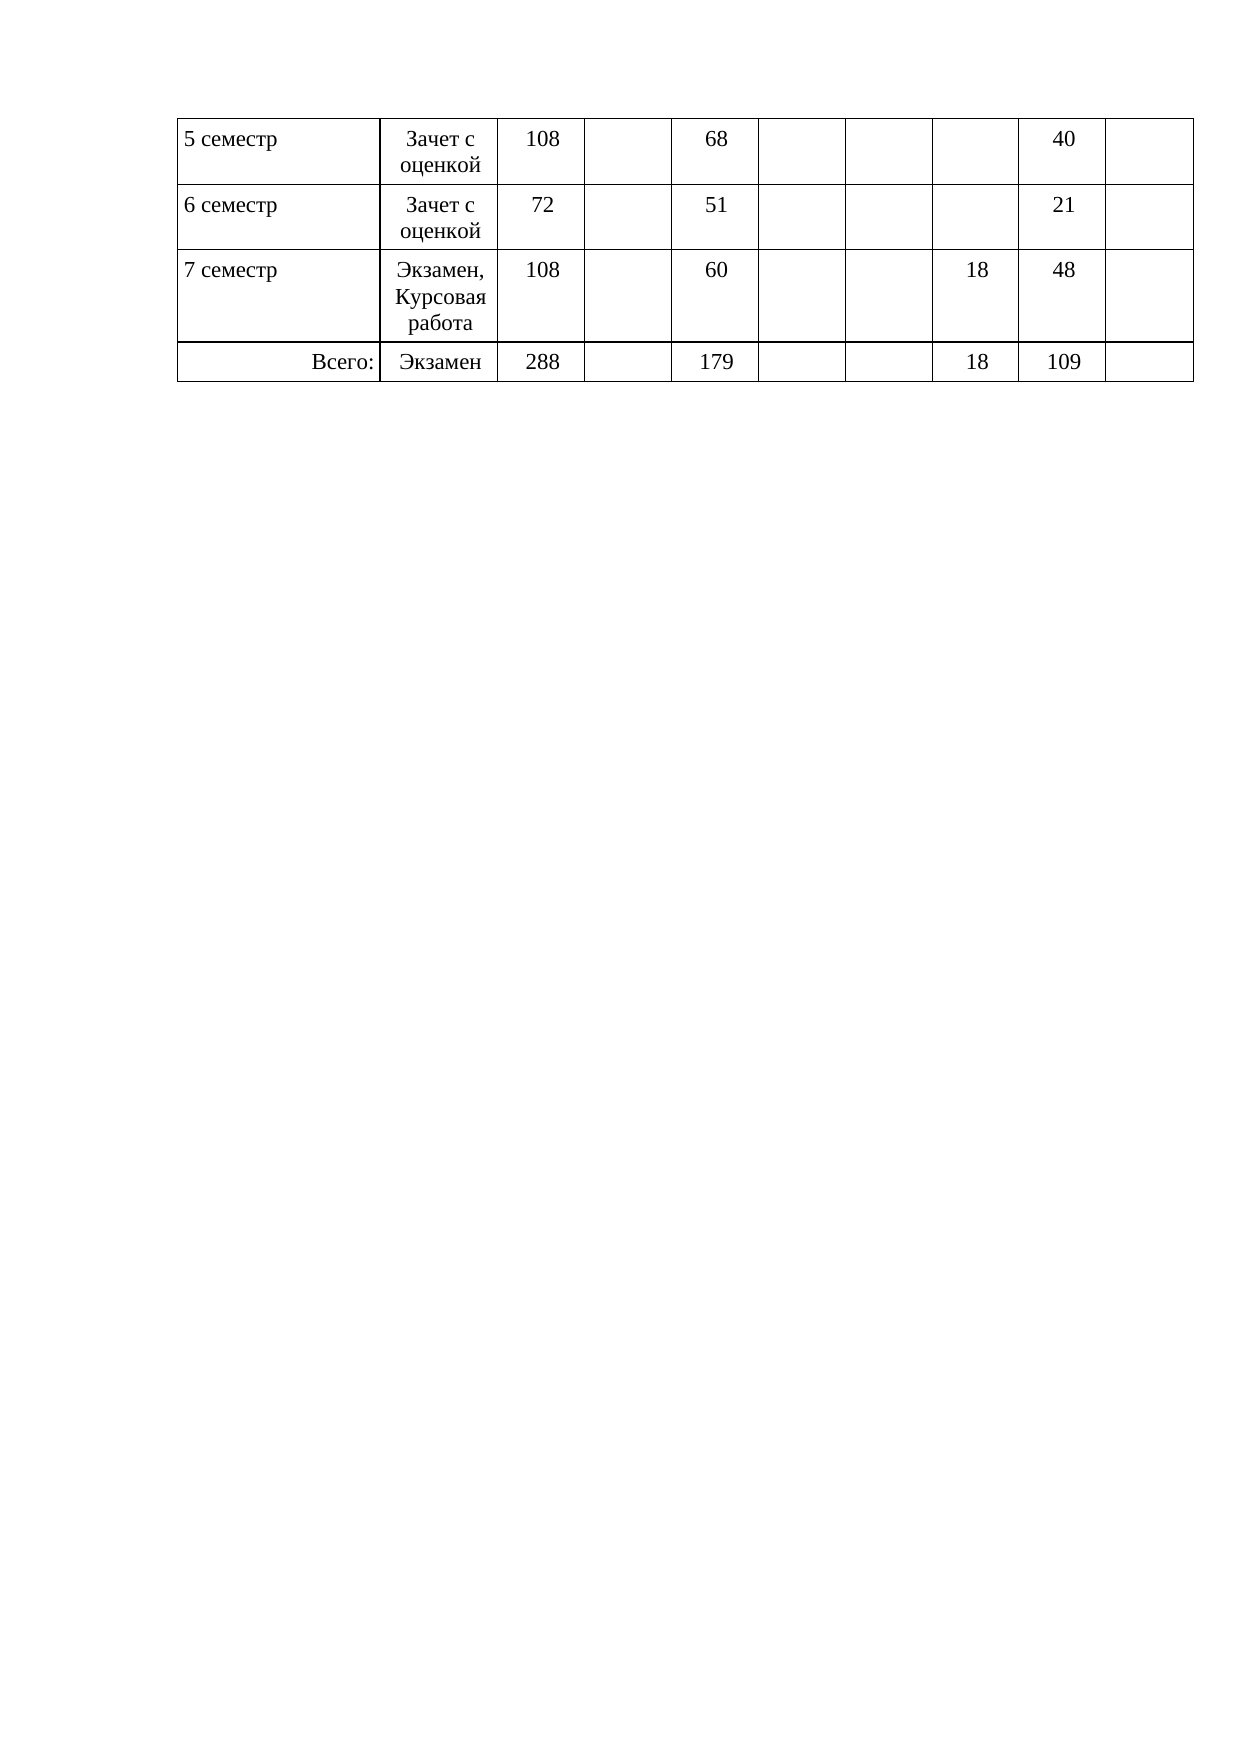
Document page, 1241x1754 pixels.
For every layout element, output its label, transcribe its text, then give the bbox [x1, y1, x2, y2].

table_cell [846, 185, 932, 249]
table_cell 18 [933, 250, 1018, 341]
table_cell 5 семестр [178, 119, 379, 184]
table_cell Всего: [178, 343, 379, 381]
table_cell [585, 185, 671, 249]
table_cell 68 [672, 119, 758, 184]
table_cell 60 [672, 250, 758, 341]
table_cell [1106, 250, 1193, 341]
table_cell [1106, 343, 1193, 381]
table_cell [846, 343, 932, 381]
table_cell 179 [672, 343, 758, 381]
table_cell 6 семестр [178, 185, 379, 249]
table_cell 40 [1019, 119, 1105, 184]
table_cell [846, 250, 932, 341]
table_cell [759, 185, 845, 249]
table_cell 72 [498, 185, 584, 249]
table_cell [1106, 119, 1193, 184]
table_cell 48 [1019, 250, 1105, 341]
table_cell [1106, 185, 1193, 249]
table_cell 7 семестр [178, 250, 379, 341]
table_cell 288 [498, 343, 584, 381]
table_cell [585, 343, 671, 381]
table_cell [933, 119, 1018, 184]
table_cell 108 [498, 119, 584, 184]
table_cell 108 [498, 250, 584, 341]
table_cell 21 [1019, 185, 1105, 249]
table_cell [585, 250, 671, 341]
table_cell Экзамен [381, 343, 497, 381]
table_cell [759, 250, 845, 341]
table_cell [759, 343, 845, 381]
table_cell 109 [1019, 343, 1105, 381]
table_cell Зачет с оценкой [381, 185, 497, 249]
table_cell Зачет с оценкой [381, 119, 497, 184]
table_cell [759, 119, 845, 184]
table_cell [933, 185, 1018, 249]
table_cell [585, 119, 671, 184]
table_cell 18 [933, 343, 1018, 381]
table_cell 51 [672, 185, 758, 249]
table_cell [846, 119, 932, 184]
table_cell Экзамен, Курсовая работа [381, 250, 497, 341]
